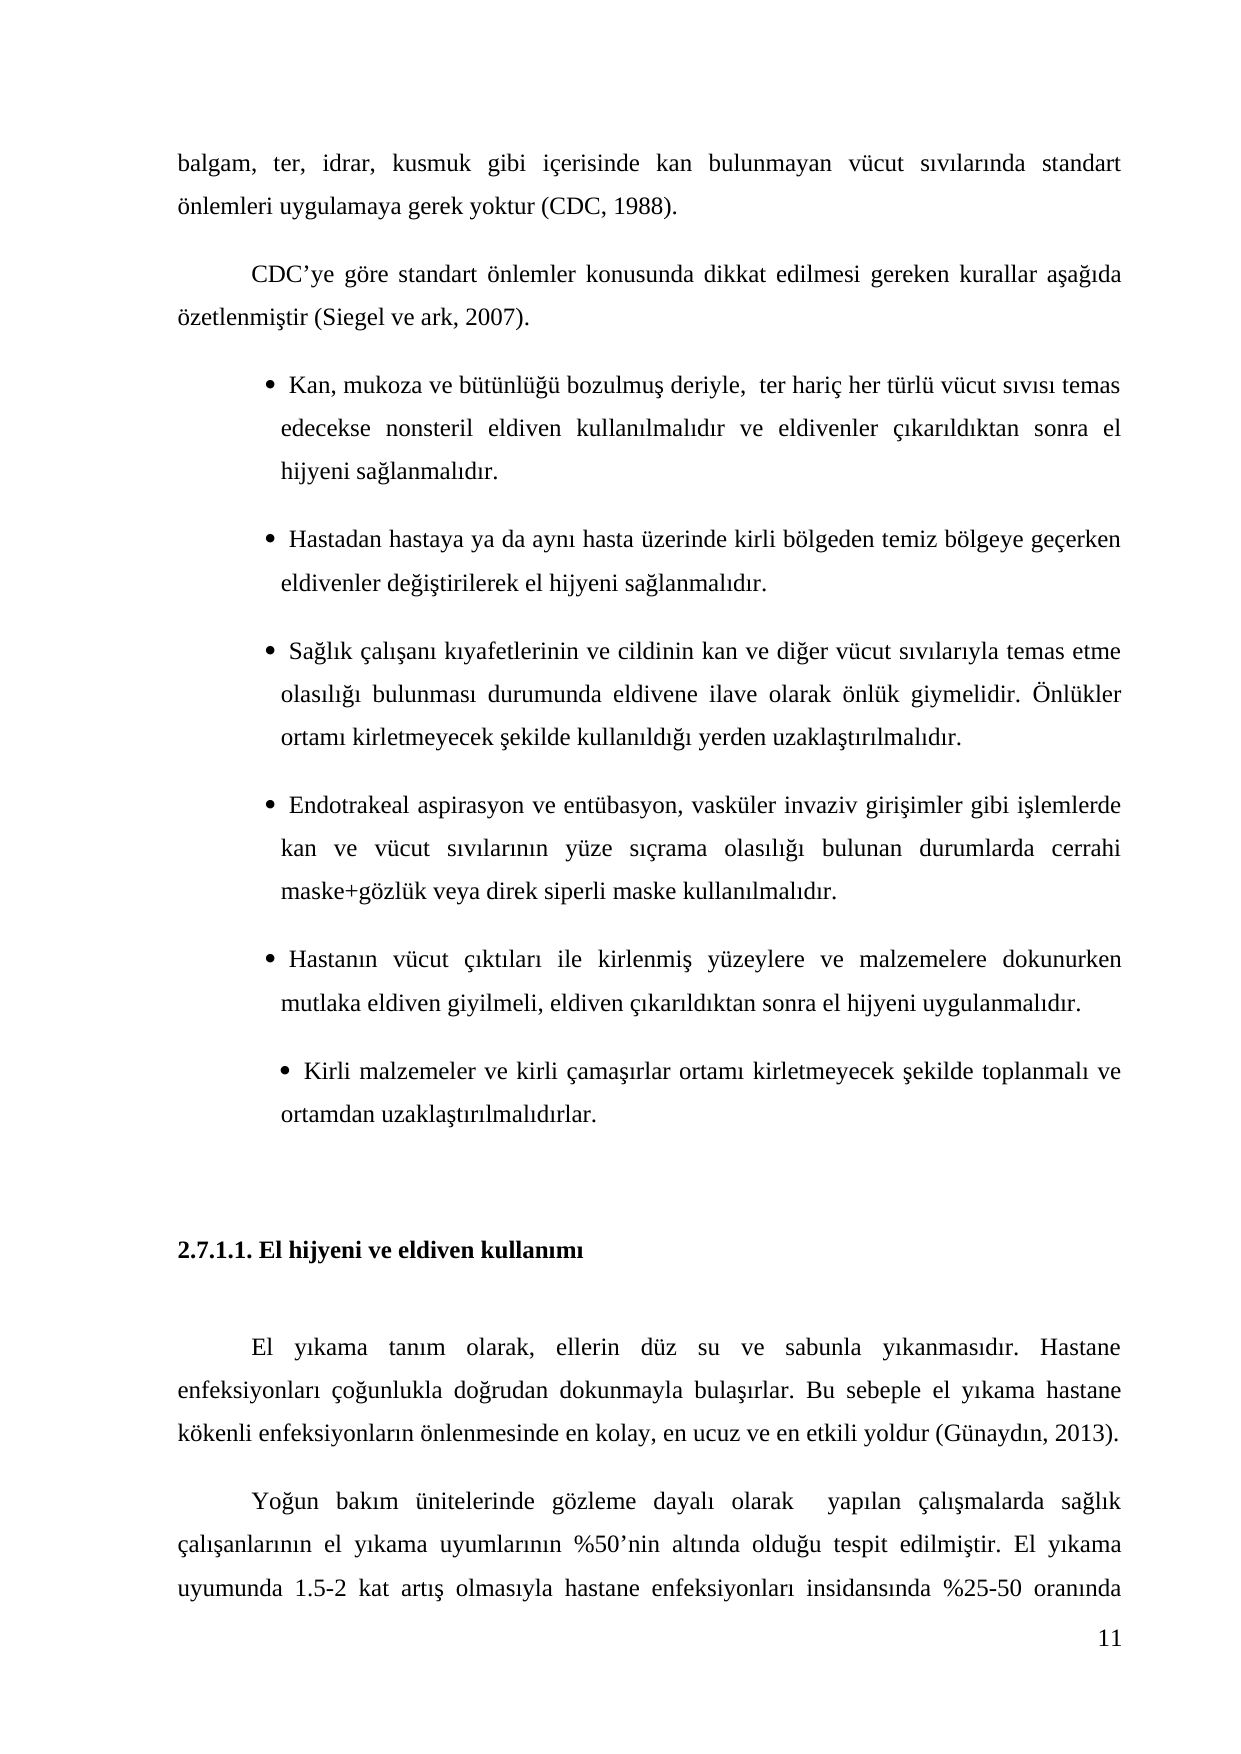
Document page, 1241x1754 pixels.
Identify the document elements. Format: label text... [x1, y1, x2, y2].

text El yıkama tanım olarak, ellerin düz su ve sabunla yıkanmasıdır. Hastane enfeksiyonları çoğunlukla doğrudan dokunmayla bulaşırlar. Bu sebeple el yıkama hastane kökenli enfeksiyonların önlenmesinde en kolay, en ucuz ve en etkili yoldur (Günaydın, 2013). [177, 1332, 1122, 1447]
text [177, 148, 1122, 219]
list Sağlık çalışanı kıyafetlerinin ve cildinin kan ve diğer vücut sıvılarıyla temas etme olasılığı bulunması durumunda eldivene ilave olarak önlük giymelidir. Önlükler ortamı kirletmeyecek şekilde kullanıldığı yerden uzaklaştırılmalıdır. [266, 636, 1122, 751]
text 2.7.1.1. El hijyeni ve eldiven kullanımı [177, 1235, 1122, 1264]
list Endotrakeal aspirasyon ve entübasyon, vasküler invaziv girişimler gibi işlemlerde kan ve vücut sıvılarının yüze sıçrama olasılığı bulunan durumlarda cerrahi maske+gözlük veya direk siperli maske kullanılmalıdır. [266, 790, 1122, 905]
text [177, 1486, 1122, 1601]
text CDC’ye göre standart önlemler konusunda dikkat edilmesi gereken kurallar aşağıda özetlenmiştir (Siegel ve ark, 2007). [177, 259, 1122, 331]
list Kirli malzemeler ve kirli çamaşırlar ortamı kirletmeyecek şekilde toplanmalı ve ortamdan uzaklaştırılmalıdırlar. [281, 1056, 1122, 1128]
list Hastanın vücut çıktıları ile kirlenmiş yüzeylere ve malzemelere dokunurken mutlaka eldiven giyilmeli, eldiven çıkarıldıktan sonra el hijyeni uygulanmalıdır. [266, 944, 1122, 1016]
list Hastadan hastaya ya da aynı hasta üzerinde kirli bölgeden temiz bölgeye geçerken eldivenler değiştirilerek el hijyeni sağlanmalıdır. [266, 524, 1122, 596]
list Kan, mukoza ve bütünlüğü bozulmuş deriyle, ter hariç her türlü vücut sıvısı temas edecekse nonsteril eldiven kullanılmalıdır ve eldivenler çıkarıldıktan sonra el hijyeni sağlanmalıdır. [266, 370, 1122, 485]
